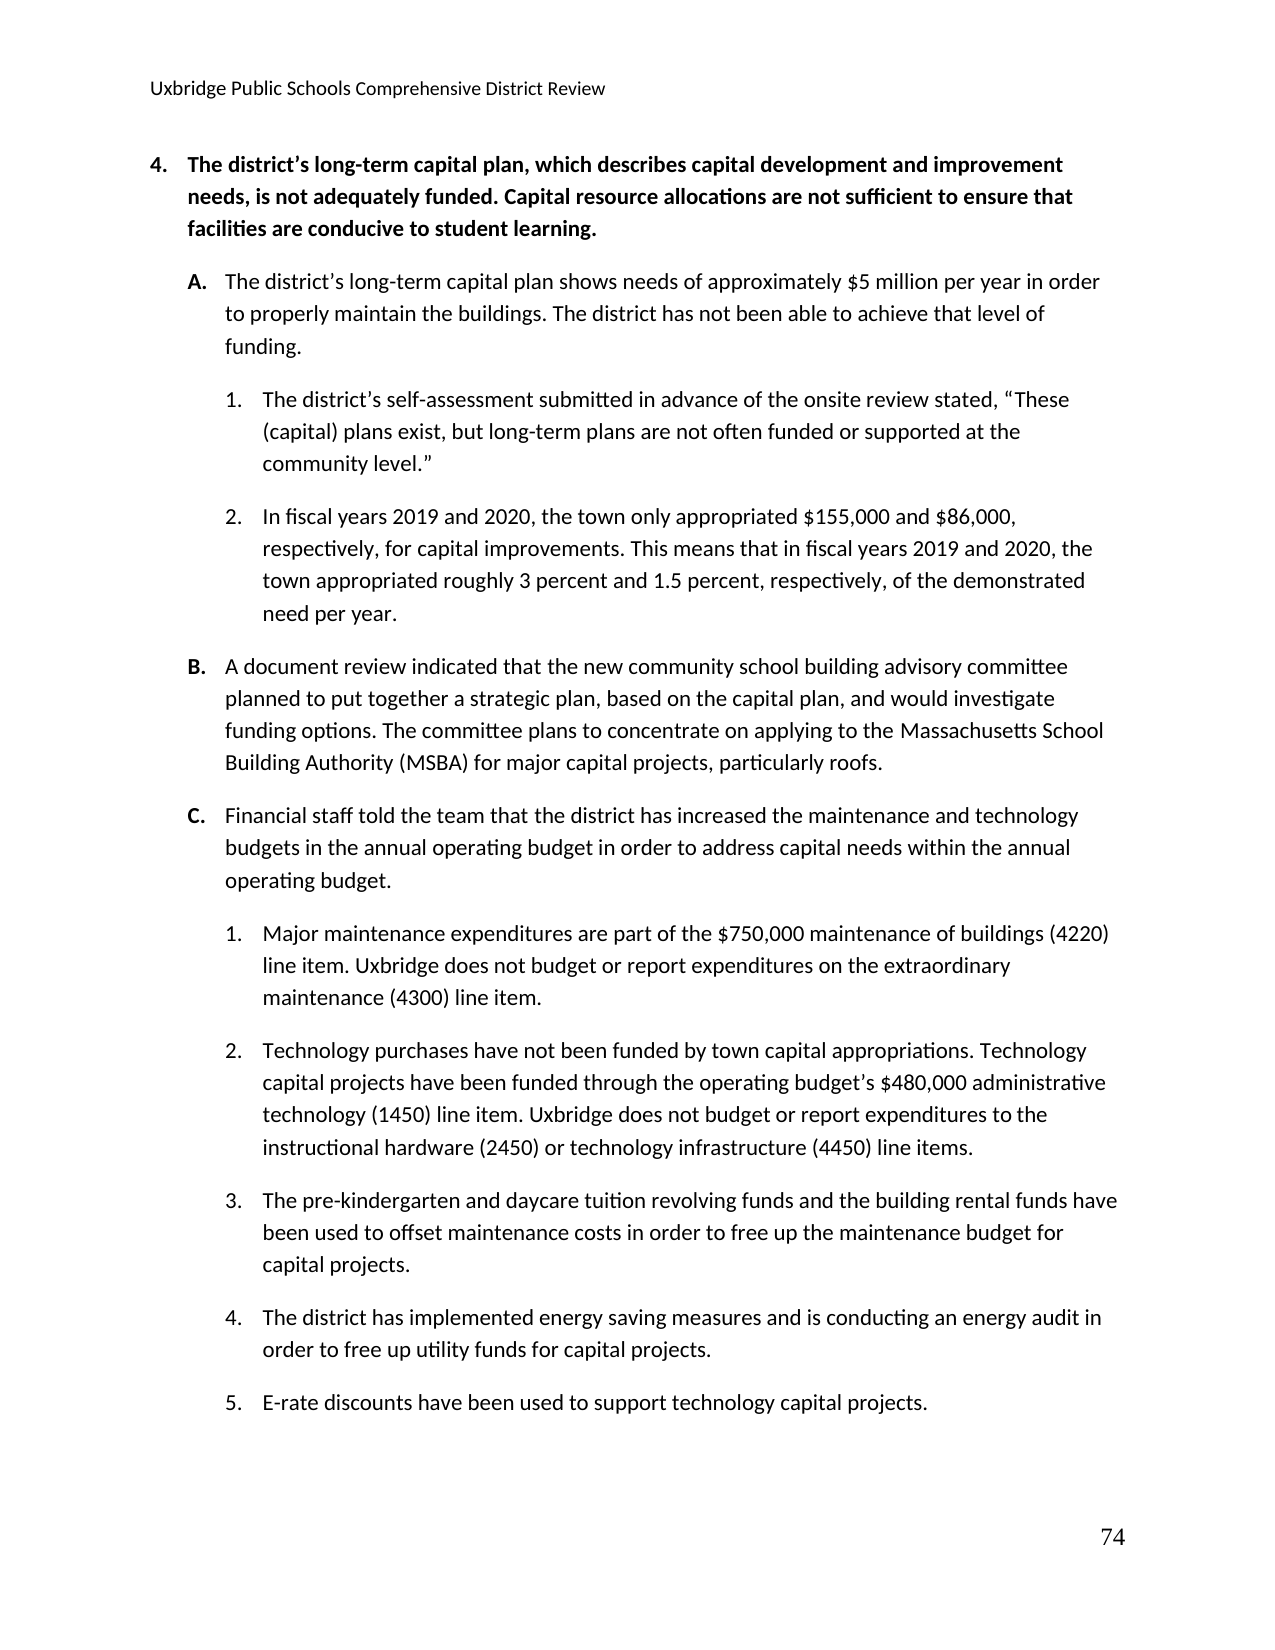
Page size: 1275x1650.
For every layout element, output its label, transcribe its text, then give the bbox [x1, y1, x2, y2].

text 4. The district’s long-term capital plan, which describes capital development and improvement needs, is not adequately funded. Capital resource allocations are not sufficient to ensure that facilities are conducive to student learning. [150, 150, 1125, 242]
text A. The district’s long-term capital plan shows needs of approximately $5 million per year in order to properly maintain the buildings. The district has not been able to achieve that level of funding. [150, 267, 1125, 360]
list The district has implemented energy saving measures and is conducting an energy audit in order to free up utility funds for capital projects. [225, 1303, 1125, 1363]
list E-rate discounts have been used to support technology capital projects. [225, 1388, 1125, 1416]
text B. A document review indicated that the new community school building advisory committee planned to put together a strategic plan, based on the capital plan, and would investigate funding options. The committee plans to concentrate on applying to the Massachusetts School Building Authority (MSBA) for major capital projects, particularly roofs. [150, 652, 1125, 776]
list In fiscal years 2019 and 2020, the town only appropriated $155,000 and $86,000, respectively, for capital improvements. This means that in fiscal years 2019 and 2020, the town appropriated roughly 3 percent and 1.5 percent, respectively, of the demonstrated need per year. [225, 502, 1125, 627]
list The district’s self-assessment submitted in advance of the onsite review stated, “These (capital) plans exist, but long-term plans are not often funded or supported at the community level.” [225, 385, 1125, 477]
text 2. Technology purchases have not been funded by town capital appropriations. Technology capital projects have been funded through the operating budget’s $480,000 administrative technology (1450) line item. Uxbridge does not budget or report expenditures to the instructional hardware (2450) or technology infrastructure (4450) line items. [150, 1036, 1125, 1161]
list The pre-kindergarten and daycare tuition revolving funds and the building rental funds have been used to offset maintenance costs in order to free up the maintenance budget for capital projects. [225, 1186, 1125, 1278]
text 1. Major maintenance expenditures are part of the $750,000 maintenance of buildings (4220) line item. Uxbridge does not budget or report expenditures on the extraordinary maintenance (4300) line item. [150, 919, 1125, 1011]
text C. Financial staff told the team that the district has increased the maintenance and technology budgets in the annual operating budget in order to address capital needs within the annual operating budget. [150, 801, 1125, 894]
